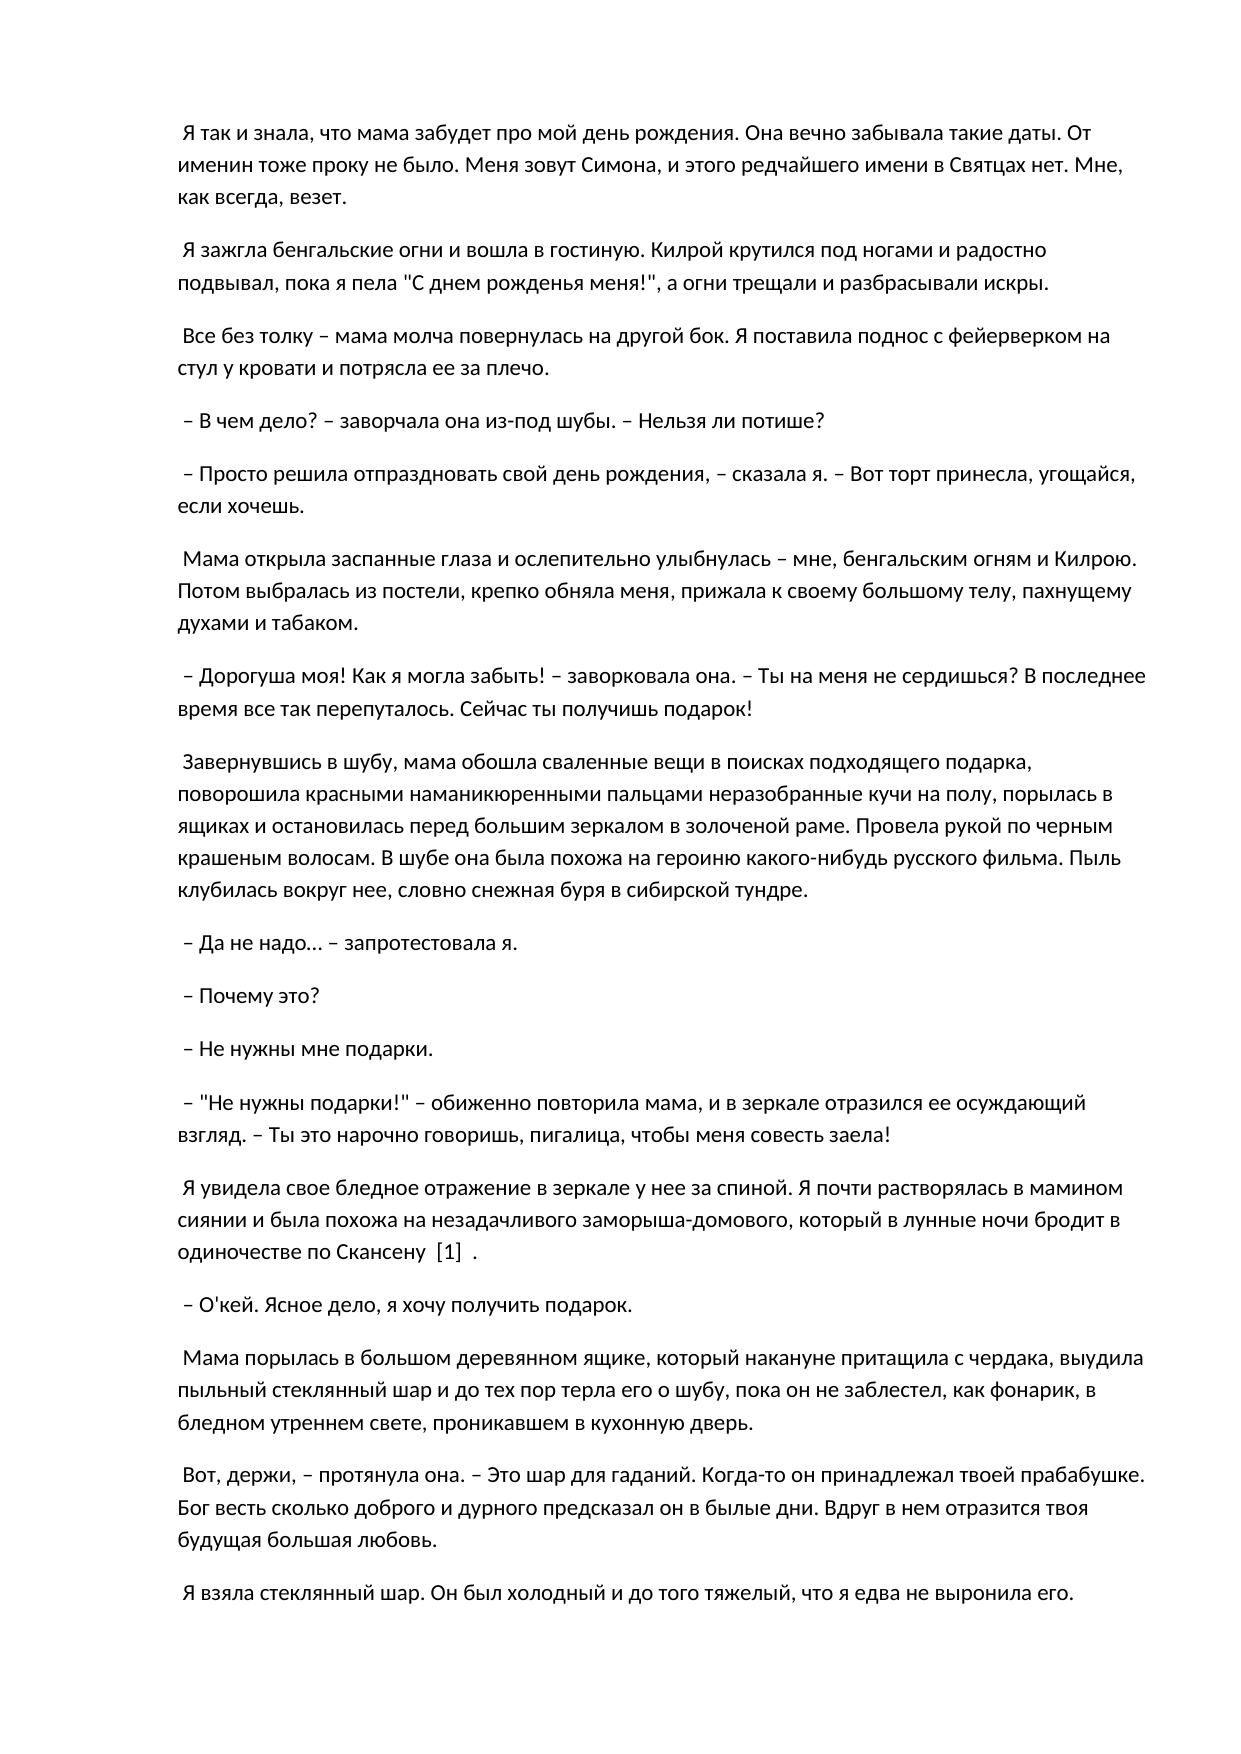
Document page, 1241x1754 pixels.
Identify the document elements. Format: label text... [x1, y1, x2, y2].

text – Дорогуша моя! Как я могла забыть! – заворковала она. – Ты на меня не сердишься? В последнее время все так перепуталось. Сейчас ты получишь подарок! [177, 662, 1152, 722]
text Мама открыла заспанные глаза и ослепительно улыбнулась – мне, бенгальским огням и Килрою. Потом выбралась из постели, крепко обняла меня, прижала к своему большому телу, пахнущему духами и табаком. [177, 544, 1152, 637]
text Я зажгла бенгальские огни и вошла в гостиную. Килрой крутился под ногами и радостно подвывал, пока я пела "С днем рожденья меня!", а огни трещали и разбрасывали искры. [177, 236, 1152, 296]
text – Не нужны мне подарки. [177, 1034, 1152, 1063]
text – "Не нужны подарки!" – обиженно повторила мама, и в зеркале отразился ее осуждающий взгляд. – Ты это нарочно говоришь, пигалица, чтобы меня совесть заела! [177, 1088, 1152, 1148]
text Мама порылась в большом деревянном ящике, который накануне притащила с чердака, выудила пыльный стеклянный шар и до тех пор терла его о шубу, пока он не заблестел, как фонарик, в бледном утреннем свете, проникавшем в кухонную дверь. [177, 1343, 1152, 1436]
text Я так и знала, что мама забудет про мой день рождения. Она вечно забывала такие даты. От именин тоже проку не было. Меня зовут Симона, и этого редчайшего имени в Святцах нет. Мне, как всегда, везет. [177, 118, 1152, 211]
text Я взяла стеклянный шар. Он был холодный и до того тяжелый, что я едва не выронила его. [177, 1578, 1152, 1606]
text Завернувшись в шубу, мама обошла сваленные вещи в поисках подходящего подарка, поворошила красными наманикюренными пальцами неразобранные кучи на полу, порылась в ящиках и остановилась перед большим зеркалом в золоченой раме. Провела рукой по черным крашеным волосам. В шубе она была похожа на героиню какого-нибудь русского фильма. Пыль клубилась вокруг нее, словно снежная буря в сибирской тундре. [177, 747, 1152, 903]
text – В чем дело? – заворчала она из-под шубы. – Нельзя ли потише? [177, 406, 1152, 434]
text – Почему это? [177, 982, 1152, 1009]
text Все без толку – мама молча повернулась на другой бок. Я поставила поднос с фейерверком на стул у кровати и потрясла ее за плечо. [177, 321, 1152, 381]
text – О'кей. Ясное дело, я хочу получить подарок. [177, 1290, 1152, 1318]
text – Просто решила отпраздновать свой день рождения, – сказала я. – Вот торт принесла, угощайся, если хочешь. [177, 459, 1152, 519]
text Я увидела свое бледное отражение в зеркале у нее за спиной. Я почти растворялась в мамином сиянии и была похожа на незадачливого заморыша-домового, который в лунные ночи бродит в одиночестве по Скансену [1] . [177, 1173, 1152, 1265]
text Вот, держи, – протянула она. – Это шар для гаданий. Когда-то он принадлежал твоей прабабушке. Бог весть сколько доброго и дурного предсказал он в былые дни. Вдруг в нем отразится твоя будущая большая любовь. [177, 1461, 1152, 1553]
text – Да не надо… – запротестовала я. [177, 928, 1152, 957]
